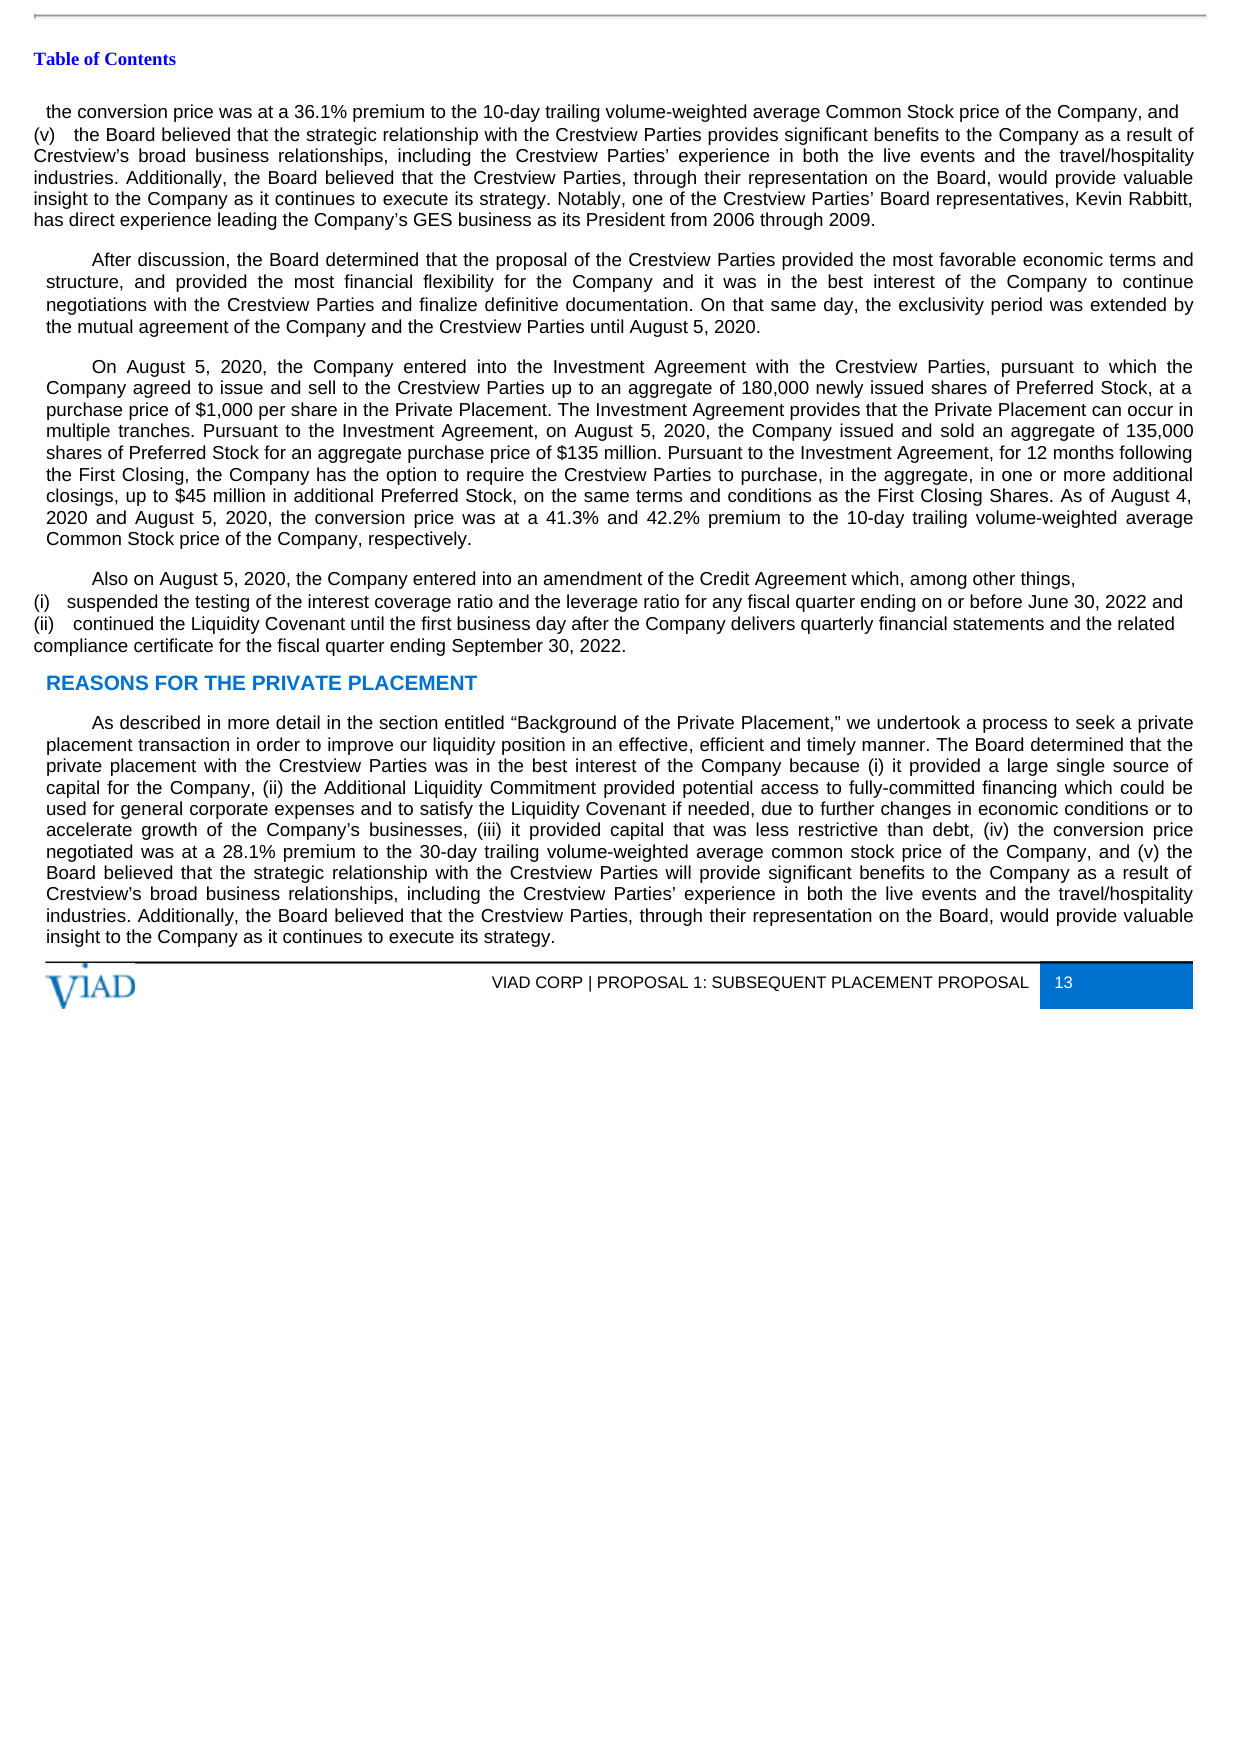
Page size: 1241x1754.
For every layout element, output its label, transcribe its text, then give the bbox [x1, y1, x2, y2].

text On August 5, 2020, the Company entered into the Investment Agreement with the Crestview Parties, pursuant to which the Company agreed to issue and sell to the Crestview Parties up to an aggregate of 180,000 newly issued shares of Preferred Stock, at a purchase price of $1,000 per share in the Private Placement. The Investment Agreement provides that the Private Placement can occur in multiple tranches. Pursuant to the Investment Agreement, on August 5, 2020, the Company issued and sold an aggregate of 135,000 shares of Preferred Stock for an aggregate purchase price of $135 million. Pursuant to the Investment Agreement, for 12 months following the First Closing, the Company has the option to require the Crestview Parties to purchase, in the aggregate, in one or more additional closings, up to $45 million in additional Preferred Stock, on the same terms and conditions as the First Closing Shares. As of August 4, 2020 and August 5, 2020, the conversion price was at a 41.3% and 42.2% premium to the 10-day trailing volume-weighted average Common Stock price of the Company, respectively. [46, 356, 1194, 550]
list continued the Liquidity Covenant until the first business day after the Company delivers quarterly financial statements and the related compliance certificate for the fiscal quarter ending September 30, 2022. [33, 612, 1194, 656]
text REASONS FOR THE PRIVATE PLACEMENT [46, 671, 1194, 695]
text As described in more detail in the section entitled “Background of the Private Placement,” we undertook a process to seek a private placement transaction in order to improve our liquidity position in an effective, efficient and timely manner. The Board determined that the private placement with the Crestview Parties was in the best interest of the Company because (i) it provided a large single source of capital for the Company, (ii) the Additional Liquidity Commitment provided potential access to fully-committed financing which could be used for general corporate expenses and to satisfy the Liquidity Covenant if needed, due to further changes in economic conditions or to accelerate growth of the Company’s businesses, (iii) it provided capital that was less restrictive than debt, (iv) the conversion price negotiated was at a 28.1% premium to the 30-day trailing volume-weighted average common stock price of the Company, and (v) the Board believed that the strategic relationship with the Crestview Parties will provide significant benefits to the Company as a result of Crestview’s broad business relationships, including the Crestview Parties’ experience in both the live events and the travel/hospitality industries. Additionally, the Board believed that the Crestview Parties, through their representation on the Board, would provide valuable insight to the Company as it continues to execute its strategy. [46, 713, 1194, 947]
text Also on August 5, 2020, the Company entered into an amendment of the Credit Agreement which, among other things, [92, 568, 1194, 589]
text the conversion price was at a 36.1% premium to the 10-day trailing volume-weighted average Common Stock price of the Company, and [46, 101, 1194, 122]
picture [45, 961, 1193, 1009]
text Table of Contents [33, 47, 1194, 69]
text After discussion, the Board determined that the proposal of the Crestview Parties provided the most favorable economic terms and structure, and provided the most financial flexibility for the Company and it was in the best interest of the Company to continue negotiations with the Crestview Parties and finalize definitive documentation. On that same day, the exclusivity period was extended by the mutual agreement of the Company and the Crestview Parties until August 5, 2020. [46, 249, 1194, 337]
list suspended the testing of the interest coverage ratio and the leverage ratio for any fiscal quarter ending on or before June 30, 2022 and [33, 591, 1194, 612]
picture [34, 14, 1207, 19]
list the Board believed that the strategic relationship with the Crestview Parties provides significant benefits to the Company as a result of Crestview’s broad business relationships, including the Crestview Parties’ experience in both the live events and the travel/hospitality industries. Additionally, the Board believed that the Crestview Parties, through their representation on the Board, would provide valuable insight to the Company as it continues to execute its strategy. Notably, one of the Crestview Parties’ Board representatives, Kevin Rabbitt, has direct experience leading the Company’s GES business as its President from 2006 through 2009. [33, 124, 1194, 231]
text VIAD CORP | PROPOSAL 1: SUBSEQUENT PLACEMENT PROPOSAL 13 [492, 973, 1194, 992]
